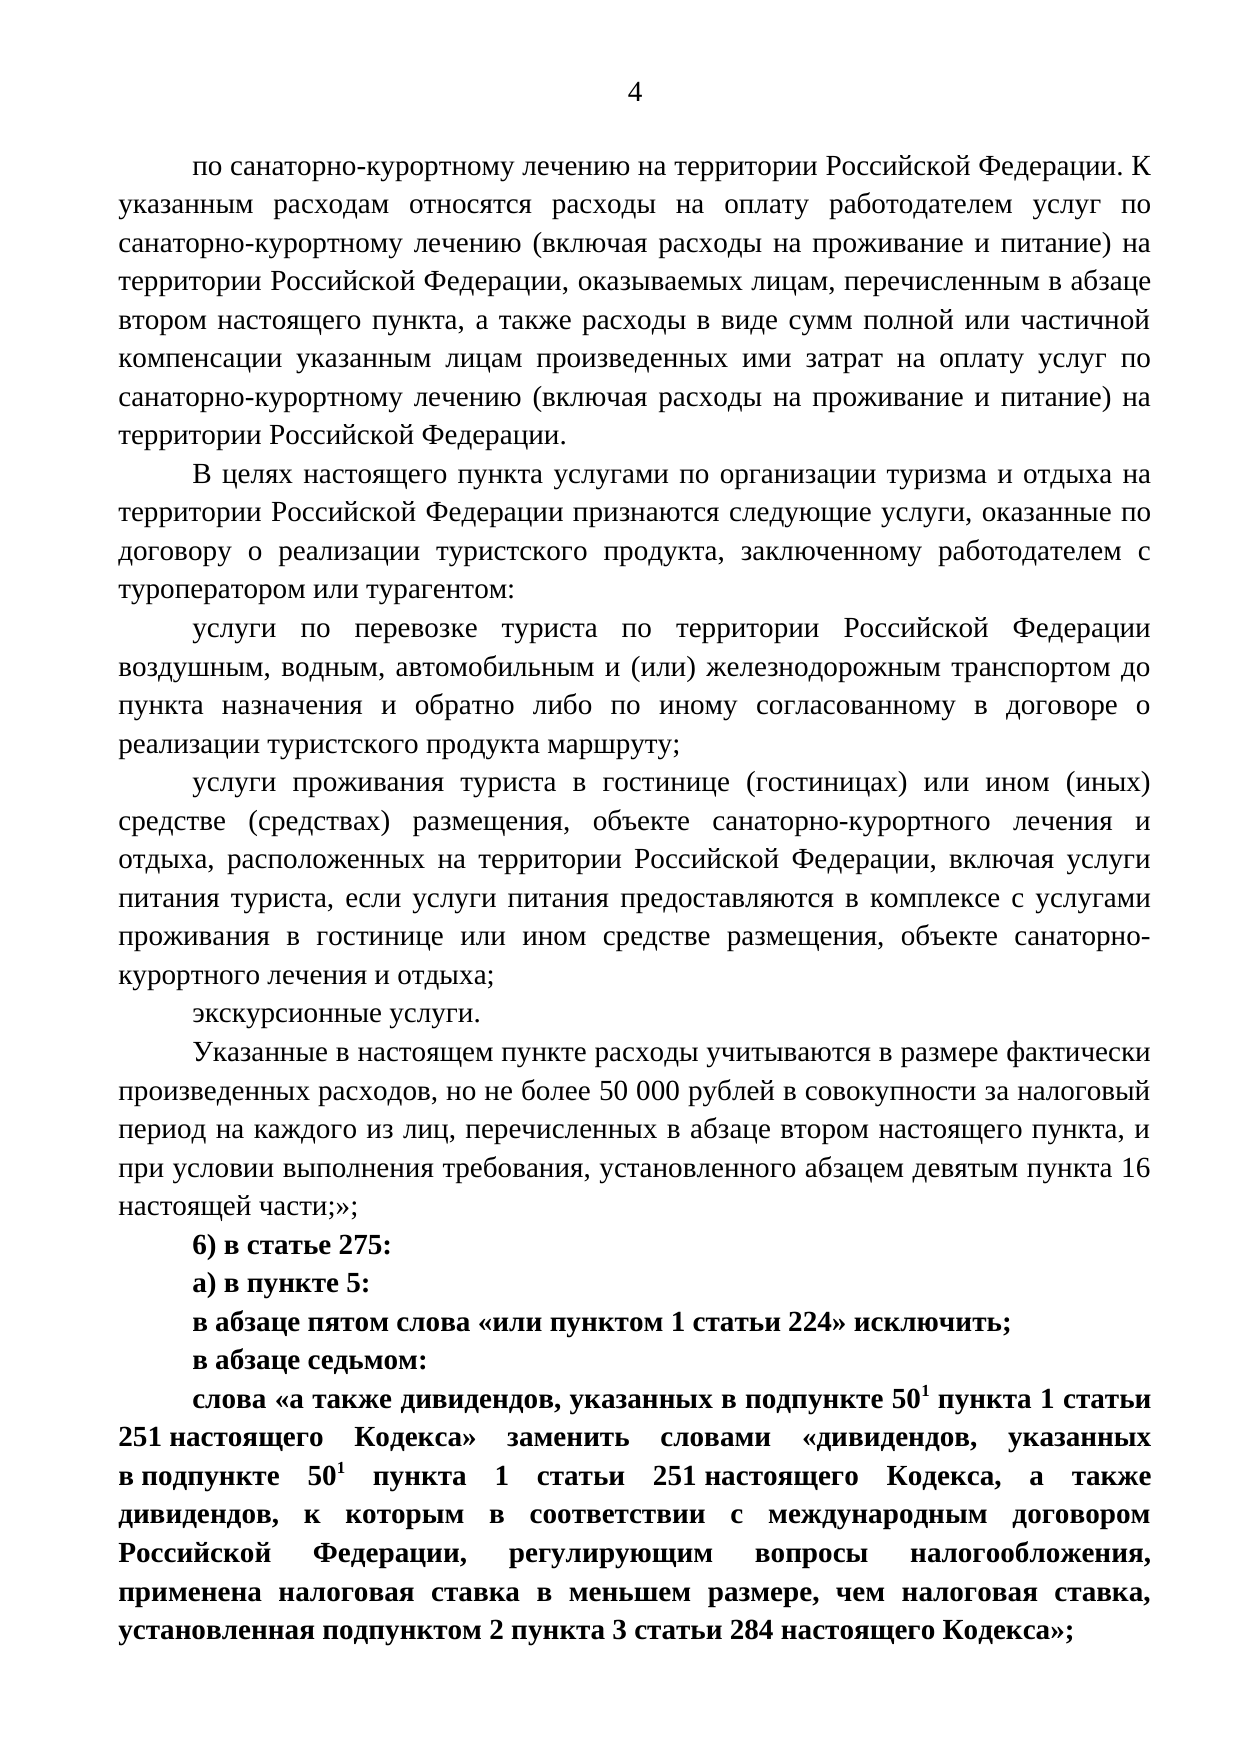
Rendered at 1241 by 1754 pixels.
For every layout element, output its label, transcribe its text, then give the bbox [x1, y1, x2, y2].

text услуги проживания туриста в гостинице (гостиницах) или ином (иных) средстве (средствах) размещения, объекте санаторно-курортного лечения и отдыха, расположенных на территории Российской Федерации, включая услуги питания туриста, если услуги питания предоставляются в комплексе с услугами проживания в гостинице или ином средстве размещения, объекте санаторно-курортного лечения и отдыха; [118, 764, 1152, 991]
text 6) в статье 275: [118, 1227, 1152, 1260]
text услуги по перевозке туриста по территории Российской Федерации воздушным, водным, автомобильным и (или) железнодорожным транспортом до пункта назначения и обратно либо по иному согласованному в договоре о реализации туристского продукта маршруту; [118, 610, 1152, 759]
text экскурсионные услуги. [118, 996, 1152, 1029]
text Указанные в настоящем пункте расходы учитываются в размере фактически произведенных расходов, но не более 50 000 рублей в совокупности за налоговый период на каждого из лиц, перечисленных в абзаце втором настоящего пункта, и при условии выполнения требования, установленного абзацем девятым пункта 16 настоящей части;»; [118, 1034, 1152, 1222]
text слова «а также дивидендов, указанных в подпункте 501 пункта 1 статьи 251 настоящего Кодекса» заменить словами «дивидендов, указанных в подпункте 501 пункта 1 статьи 251 настоящего Кодекса, а также дивидендов, к которым в соответствии с международным договором Российской Федерации, регулирующим вопросы налогообложения, применена налоговая ставка в меньшем размере, чем налоговая ставка, установленная подпунктом 2 пункта 3 статьи 284 настоящего Кодекса»; [118, 1381, 1152, 1646]
text а) в пункте 5: [118, 1265, 1152, 1299]
text по санаторно-курортному лечению на территории Российской Федерации. К указанным расходам относятся расходы на оплату работодателем услуг по санаторно-курортному лечению (включая расходы на проживание и питание) на территории Российской Федерации, оказываемых лицам, перечисленным в абзаце втором настоящего пункта, а также расходы в виде сумм полной или частичной компенсации указанным лицам произведенных ими затрат на оплату услуг по санаторно-курортному лечению (включая расходы на проживание и питание) на территории Российской Федерации. [118, 148, 1152, 451]
text в абзаце пятом слова «или пунктом 1 статьи 224» исключить; [118, 1304, 1152, 1337]
text в абзаце седьмом: [118, 1342, 1152, 1376]
text В целях настоящего пункта услугами по организации туризма и отдыха на территории Российской Федерации признаются следующие услуги, оказанные по договору о реализации туристского продукта, заключенному работодателем с туроператором или турагентом: [118, 456, 1152, 605]
